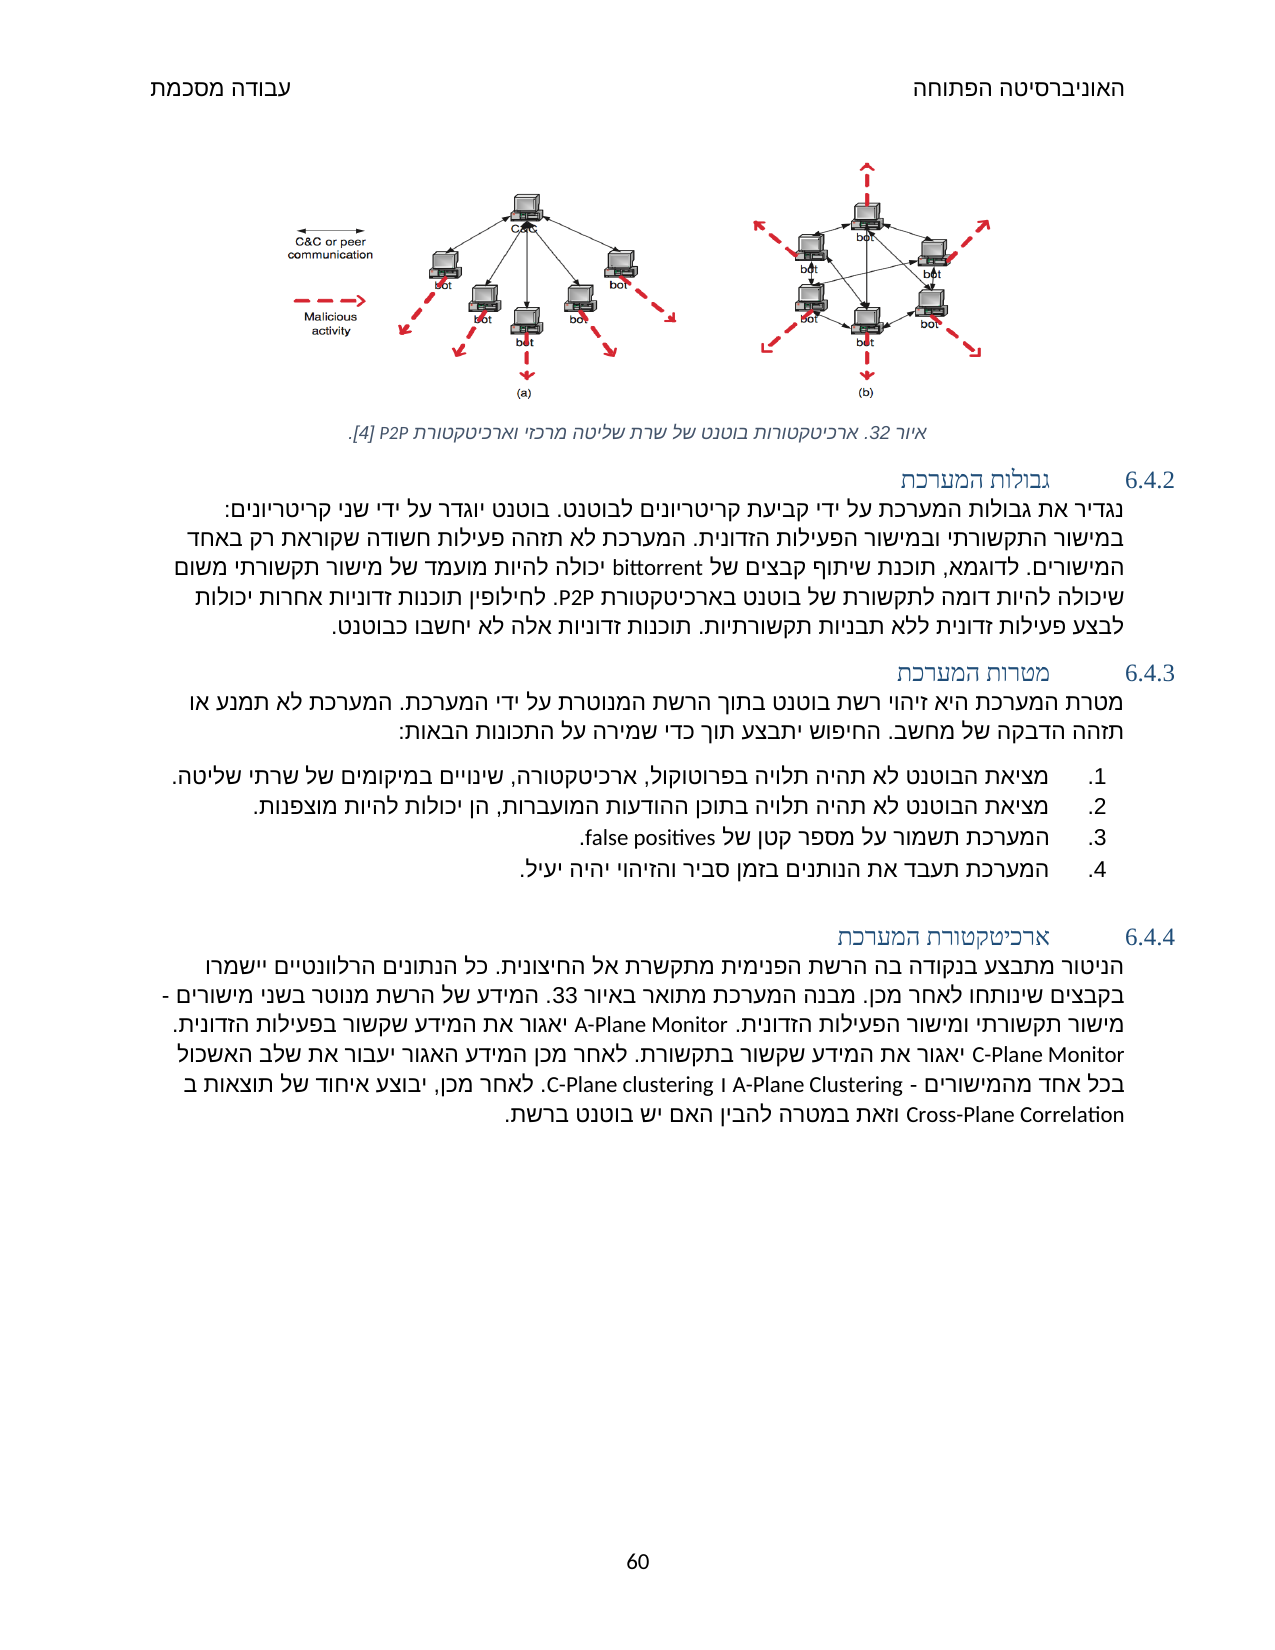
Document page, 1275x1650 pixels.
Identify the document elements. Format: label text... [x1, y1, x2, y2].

picture [269, 150, 1005, 403]
subtitle ארכיטקטורת המערכת [150, 922, 1125, 951]
list המערכת תשמור על מספר קטן של false positives. [150, 823, 1087, 851]
list המערכת תעבד את הנותנים בזמן סביר והזיהוי יהיה יעיל. [150, 856, 1087, 882]
list מציאת הבוטנט לא תהיה תלויה בפרוטוקול, ארכיטקטורה, שינויים במיקומים של שרתי שליטה. [150, 763, 1087, 789]
text הניטור מתבצע בנקודה בה הרשת הפנימית מתקשרת אל החיצונית. כל הנתונים הרלוונטיים יישמרו בקבצים שינותחו לאחר מכן. מבנה המערכת מתואר באיור 33. המידע של הרשת מנוטר בשני מישורים - מישור תקשורתי ומישור הפעילות הזדונית. A-Plane Monitor יאגור את המידע שקשור בפעילות הזדונית. C-Plane Monitor יאגור את המידע שקשור בתקשורת. לאחר מכן המידע האגור יעבור את שלב האשכול בכל אחד מהמישורים - A-Plane Clustering ו C-Plane clustering. לאחר מכן, יבוצע איחוד של תוצאות ב Cross-Plane Correlation וזאת במטרה להבין האם יש בוטנט ברשת. [150, 953, 1125, 1128]
subtitle מטרות המערכת [150, 658, 1125, 687]
text איור 32. ארכיטקטורות בוטנט של שרת שליטה מרכזי וארכיטקטורת P2P . [150, 421, 1125, 444]
text נגדיר את גבולות המערכת על ידי קביעת קריטריונים לבוטנט. בוטנט יוגדר על ידי שני קריטריונים: במישור התקשורתי ובמישור הפעילות הזדונית. המערכת לא תזהה פעילות חשודה שקוראת רק באחד המישורים. לדוגמא, תוכנת שיתוף קבצים של bittorrent יכולה להיות מועמד של מישור תקשורתי משום שיכולה להיות דומה לתקשורת של בוטנט בארכיטקטורת P2P. לחילופין תוכנות זדוניות אחרות יכולות לבצע פעילות זדונית ללא תבניות תקשורתיות. תוכנות זדוניות אלה לא יחשבו כבוטנט. [150, 496, 1125, 639]
subtitle גבולות המערכת [150, 465, 1125, 494]
list מציאת הבוטנט לא תהיה תלויה בתוכן ההודעות המועברות, הן יכולות להיות מוצפנות. [150, 793, 1087, 819]
text מטרת המערכת היא זיהוי רשת בוטנט בתוך הרשת המנוטרת על ידי המערכת. המערכת לא תמנע או תזהה הדבקה של מחשב. החיפוש יתבצע תוך כדי שמירה על התכונות הבאות: [150, 689, 1125, 744]
